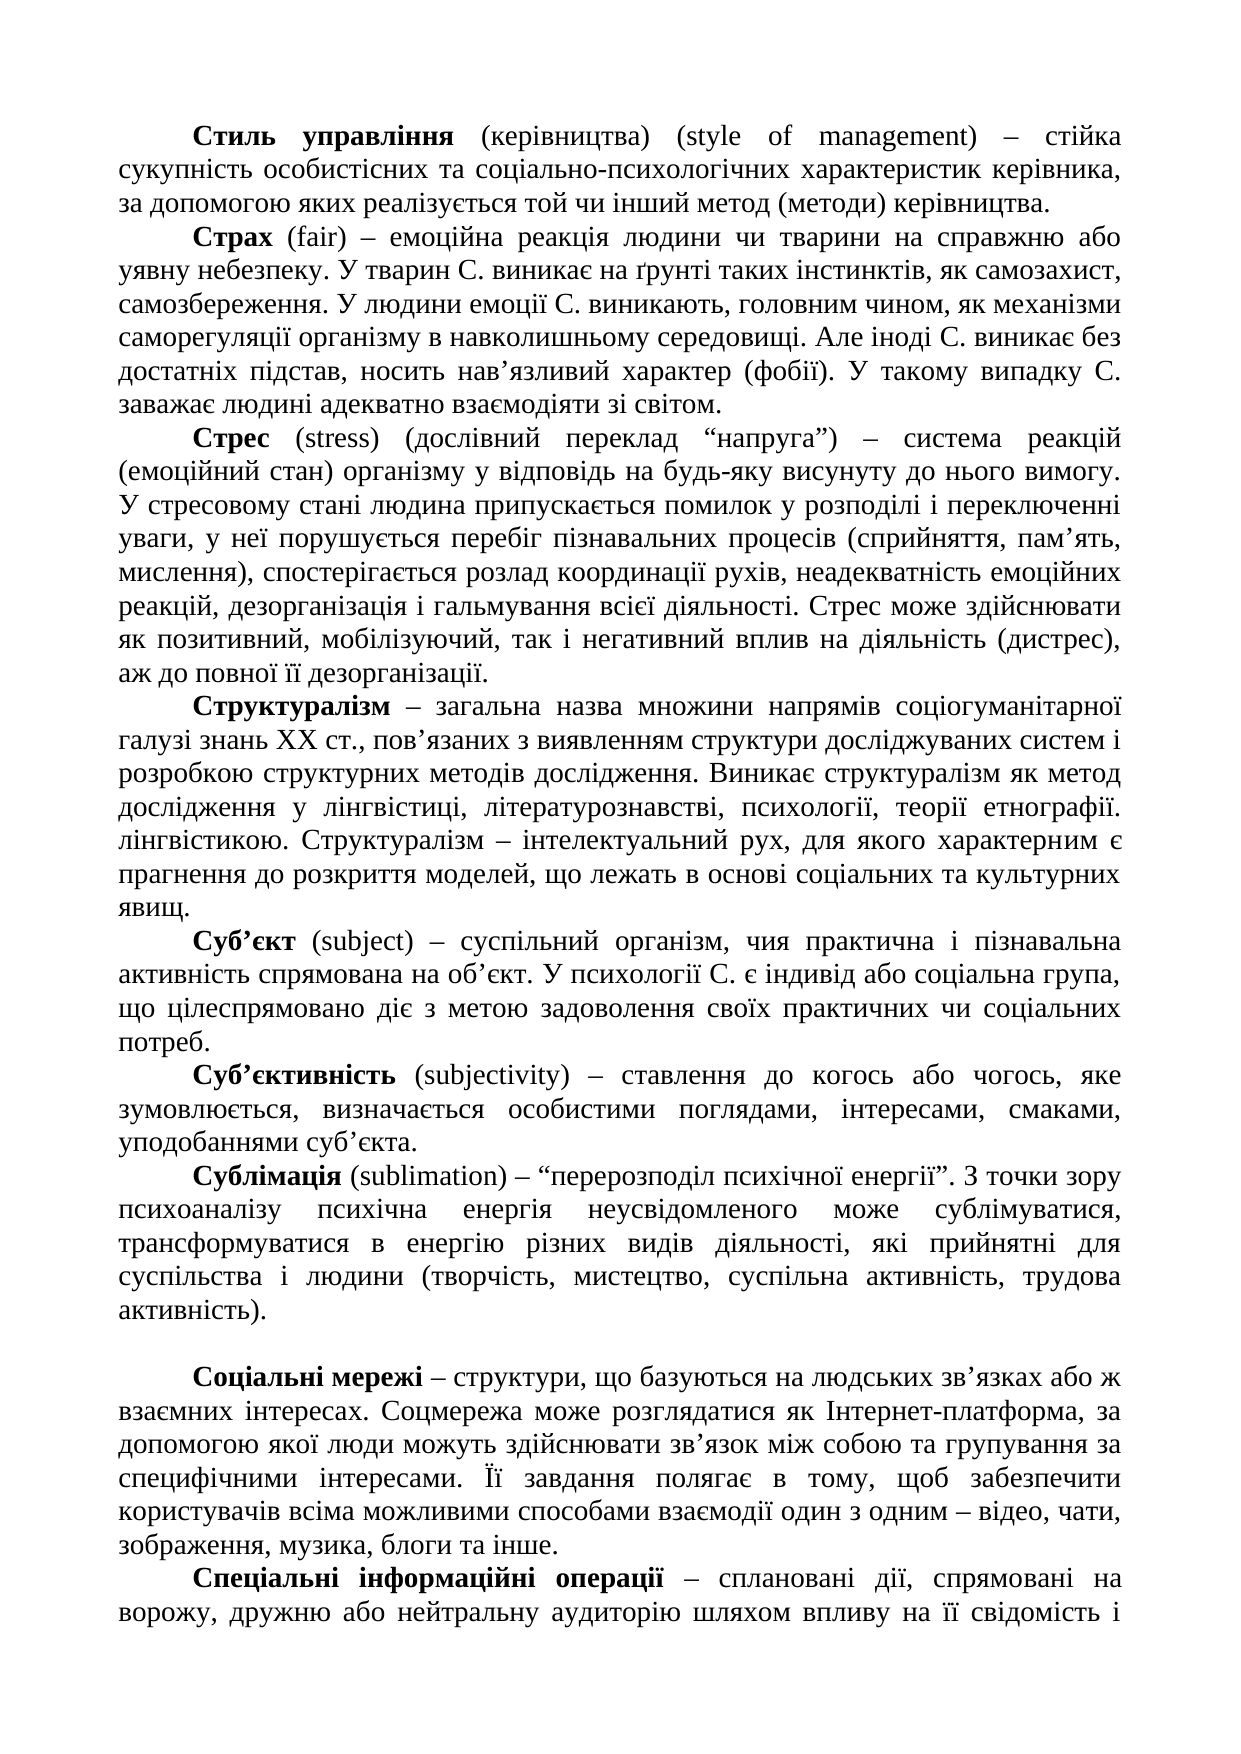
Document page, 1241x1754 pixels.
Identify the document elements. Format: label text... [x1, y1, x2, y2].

text Страх (fair) – емоційна реакція людини чи тварини на справжню або уявну небезпеку. У тварин С. виникає на ґрунті таких інстинктів, як самозахист, самозбереження. У людини емоції С. виникають, головним чином, як механізми саморегуляції організму в навколишньому середовищі. Але іноді С. виникає без достатніх підстав, носить нав’язливий характер (фобії). У такому випадку С. заважає людині адекватно взаємодіяти зі світом. [118, 219, 1122, 420]
text Стрес (stress) (дослівний переклад “напруга”) – система реакцій (емоційний стан) організму у відповідь на будь-яку висунуту до нього вимогу. У стресовому стані людина припускається помилок у розподілі і переключенні уваги, у неї порушується перебіг пізнавальних процесів (сприйняття, пам’ять, мислення), спостерігається розлад координації рухів, неадекватність емоційних реакцій, дезорганізація і гальмування всієї діяльності. Стрес може здійснювати як позитивний, мобілізуючий, так і негативний вплив на діяльність (дистрес), аж до повної її дезорганізації. [118, 420, 1122, 688]
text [118, 1560, 1122, 1627]
text Структуралізм – загальна назва множини напрямів соціогуманітарної галузі знань XX ст., пов’язаних з виявленням структури досліджуваних систем і розробкою структурних методів дослідження. Виникає структуралізм як метод дослідження у лінгвістиці, літературознавстві, психології, теорії етнографії. лінгвістикою. Структуралізм – інтелектуальний рух, для якого характерним є прагнення до розкриття моделей, що лежать в основі соціальних та культурних явищ. [118, 688, 1122, 923]
text Суб’єктивність (subjectivity) – ставлення до когось або чогось, яке зумовлюється, визначається особистими поглядами, інтересами, смаками, уподобаннями суб’єкта. [118, 1057, 1122, 1158]
text Соціальні мережі – структури, що базуються на людських зв’язках або ж взаємних інтересах. Соцмережа може розглядатися як Інтернет-платформа, за допомогою якої люди можуть здійснювати зв’язок між собою та групування за специфічними інтересами. Її завдання полягає в тому, щоб забезпечити користувачів всіма можливими способами взаємодії один з одним – відео, чати, зображення, музика, блоги та інше. [118, 1359, 1122, 1560]
text Сублімація (sublimation) – “перерозподіл психічної енергії”. З точки зору психоаналізу психічна енергія неусвідомленого може сублімуватися, трансформуватися в енергію різних видів діяльності, які прийнятні для суспільства і людини (творчість, мистецтво, суспільна активність, трудова активність). [118, 1158, 1122, 1326]
text Суб’єкт (subject) – суспільний організм, чия практична і пізнавальна активність спрямована на об’єкт. У психології С. є індивід або соціальна група, що цілеспрямовано діє з метою задоволення своїх практичних чи соціальних потреб. [118, 923, 1122, 1057]
text Стиль управління (керівництва) (style of management) – стійка сукупність особистісних та соціально-психологічних характеристик керівника, за допомогою яких реалізується той чи інший метод (методи) керівництва. [118, 118, 1122, 219]
